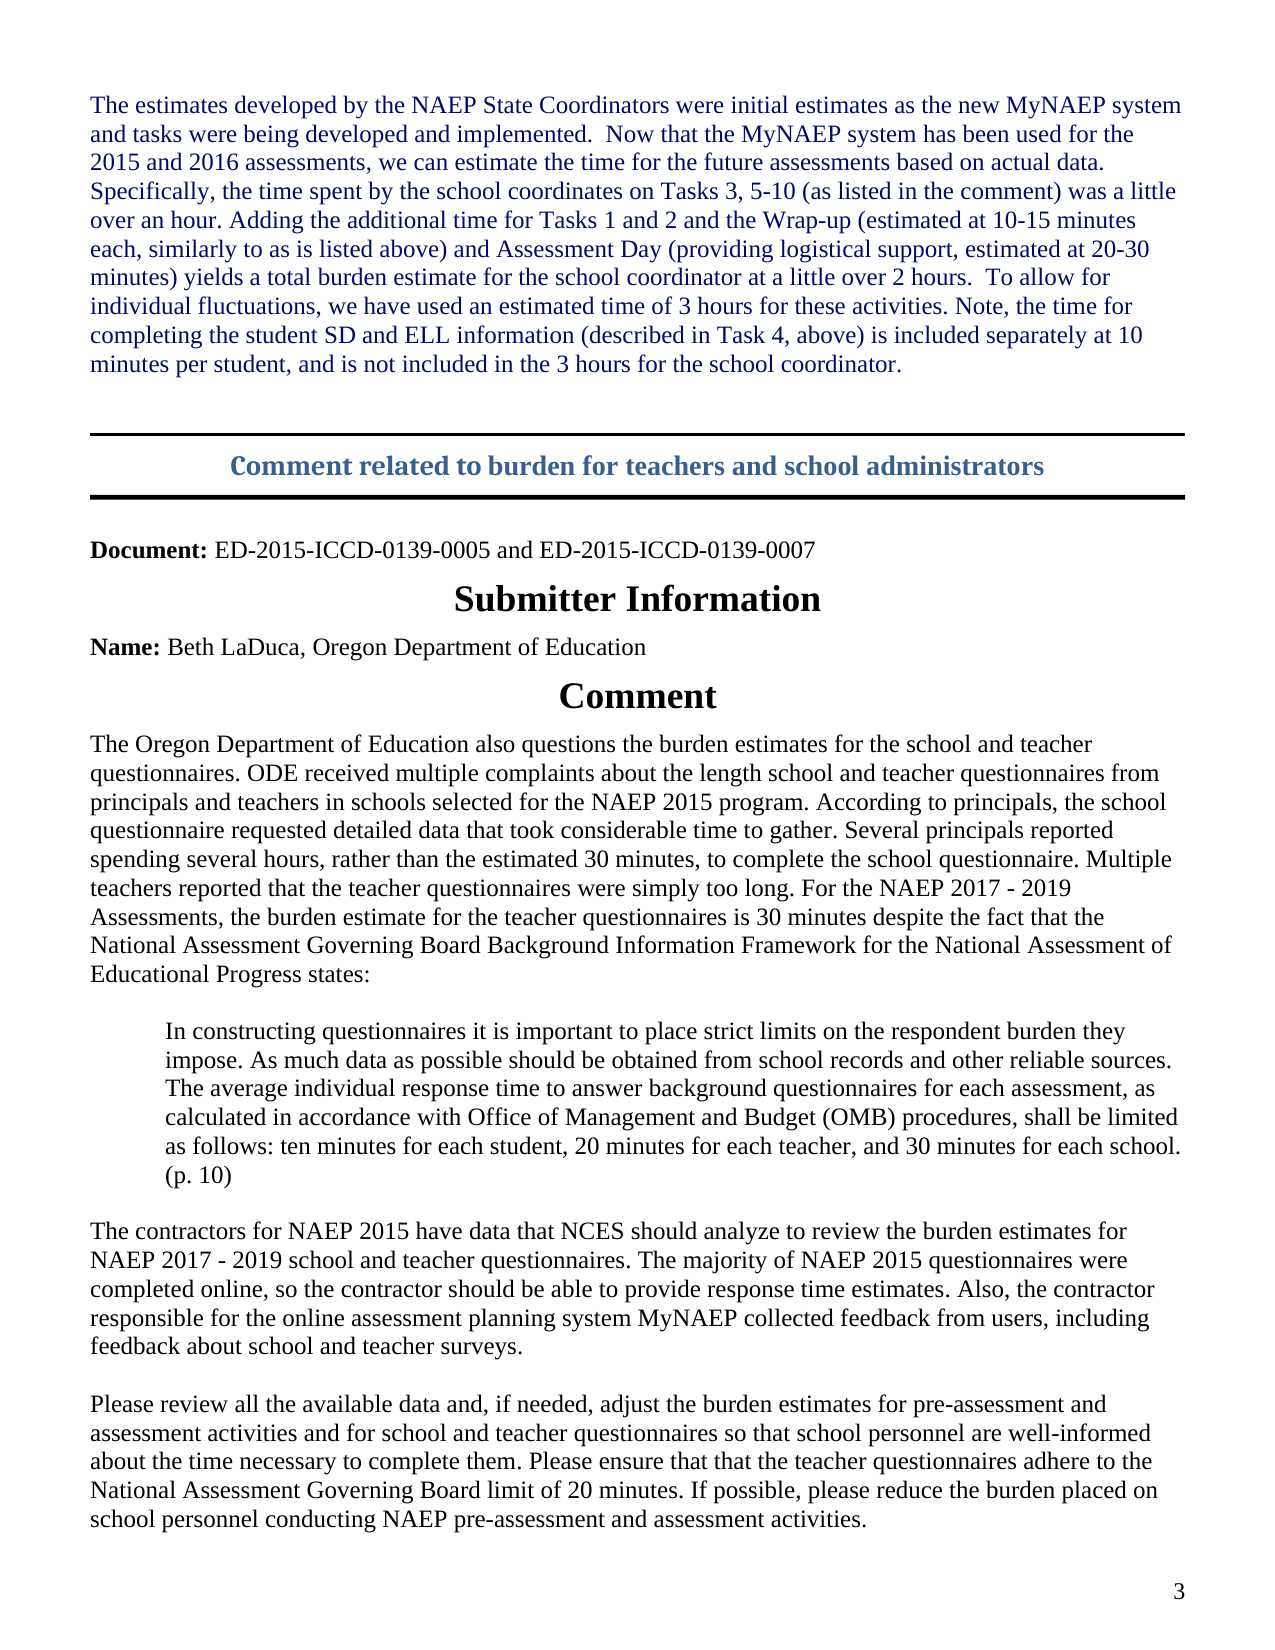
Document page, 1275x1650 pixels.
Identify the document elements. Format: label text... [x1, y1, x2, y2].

text The estimates developed by the NAEP State Coordinators were initial estimates as the new MyNAEP system and tasks were being developed and implemented. Now that the MyNAEP system has been used for the 2015 and 2016 assessments, we can estimate the time for the future assessments based on actual data. Specifically, the time spent by the school coordinates on Tasks 3, 5-10 (as listed in the comment) was a little over an hour. Adding the additional time for Tasks 1 and 2 and the Wrap-up (estimated at 10-15 minutes each, similarly to as is listed above) and Assessment Day (providing logistical support, estimated at 20-30 minutes) yields a total burden estimate for the school coordinator at a little over 2 hours. To allow for individual fluctuations, we have used an estimated time of 3 hours for these activities. Note, the time for completing the student SD and ELL information (described in Task 4, above) is included separately at 10 minutes per student, and is not included in the 3 hours for the school coordinator. [90, 90, 1185, 377]
text Document: ED-2015-ICCD-0139-0005 and ED-2015-ICCD-0139-0007 [90, 535, 1185, 564]
text The contractors for NAEP 2015 have data that NCES should analyze to review the burden estimates for NAEP 2017 - 2019 school and teacher questionnaires. The majority of NAEP 2015 questionnaires were completed online, so the contractor should be able to provide response time estimates. Also, the contractor responsible for the online assessment planning system MyNAEP collected feedback from users, including feedback about school and teacher surveys. Please review all the available data and, if needed, adjust the burden estimates for pre-assessment and assessment activities and for school and teacher questionnaires so that school personnel are well-informed about the time necessary to complete them. Please ensure that that the teacher questionnaires adhere to the National Assessment Governing Board limit of 20 minutes. If possible, please reduce the burden placed on school personnel conducting NAEP pre-assessment and assessment activities. [90, 1216, 1185, 1533]
text Name: Beth LaDuca, Oregon Department of Education [90, 632, 1185, 661]
text In constructing questionnaires it is important to place strict limits on the respondent burden they impose. As much data as possible should be obtained from school records and other reliable sources. The average individual response time to answer background questionnaires for each assessment, as calculated in accordance with Office of Management and Budget (OMB) procedures, shall be limited as follows: ten minutes for each student, 20 minutes for each teacher, and 30 minutes for each school. (p. 10) [165, 1016, 1185, 1216]
text Comment related to burden for teachers and school administrators [90, 449, 1185, 482]
text Submitter Information [90, 577, 1185, 620]
text The Oregon Department of Education also questions the burden estimates for the school and teacher questionnaires. ODE received multiple complaints about the length school and teacher questionnaires from principals and teachers in schools selected for the NAEP 2015 program. According to principals, the school questionnaire requested detailed data that took considerable time to gather. Several principals reported spending several hours, rather than the estimated 30 minutes, to complete the school questionnaire. Multiple teachers reported that the teacher questionnaires were simply too long. For the NAEP 2017 - 2019 Assessments, the burden estimate for the teacher questionnaires is 30 minutes despite the fact that the National Assessment Governing Board Background Information Framework for the National Assessment of Educational Progress states: [90, 729, 1185, 1016]
text Comment [90, 673, 1185, 717]
